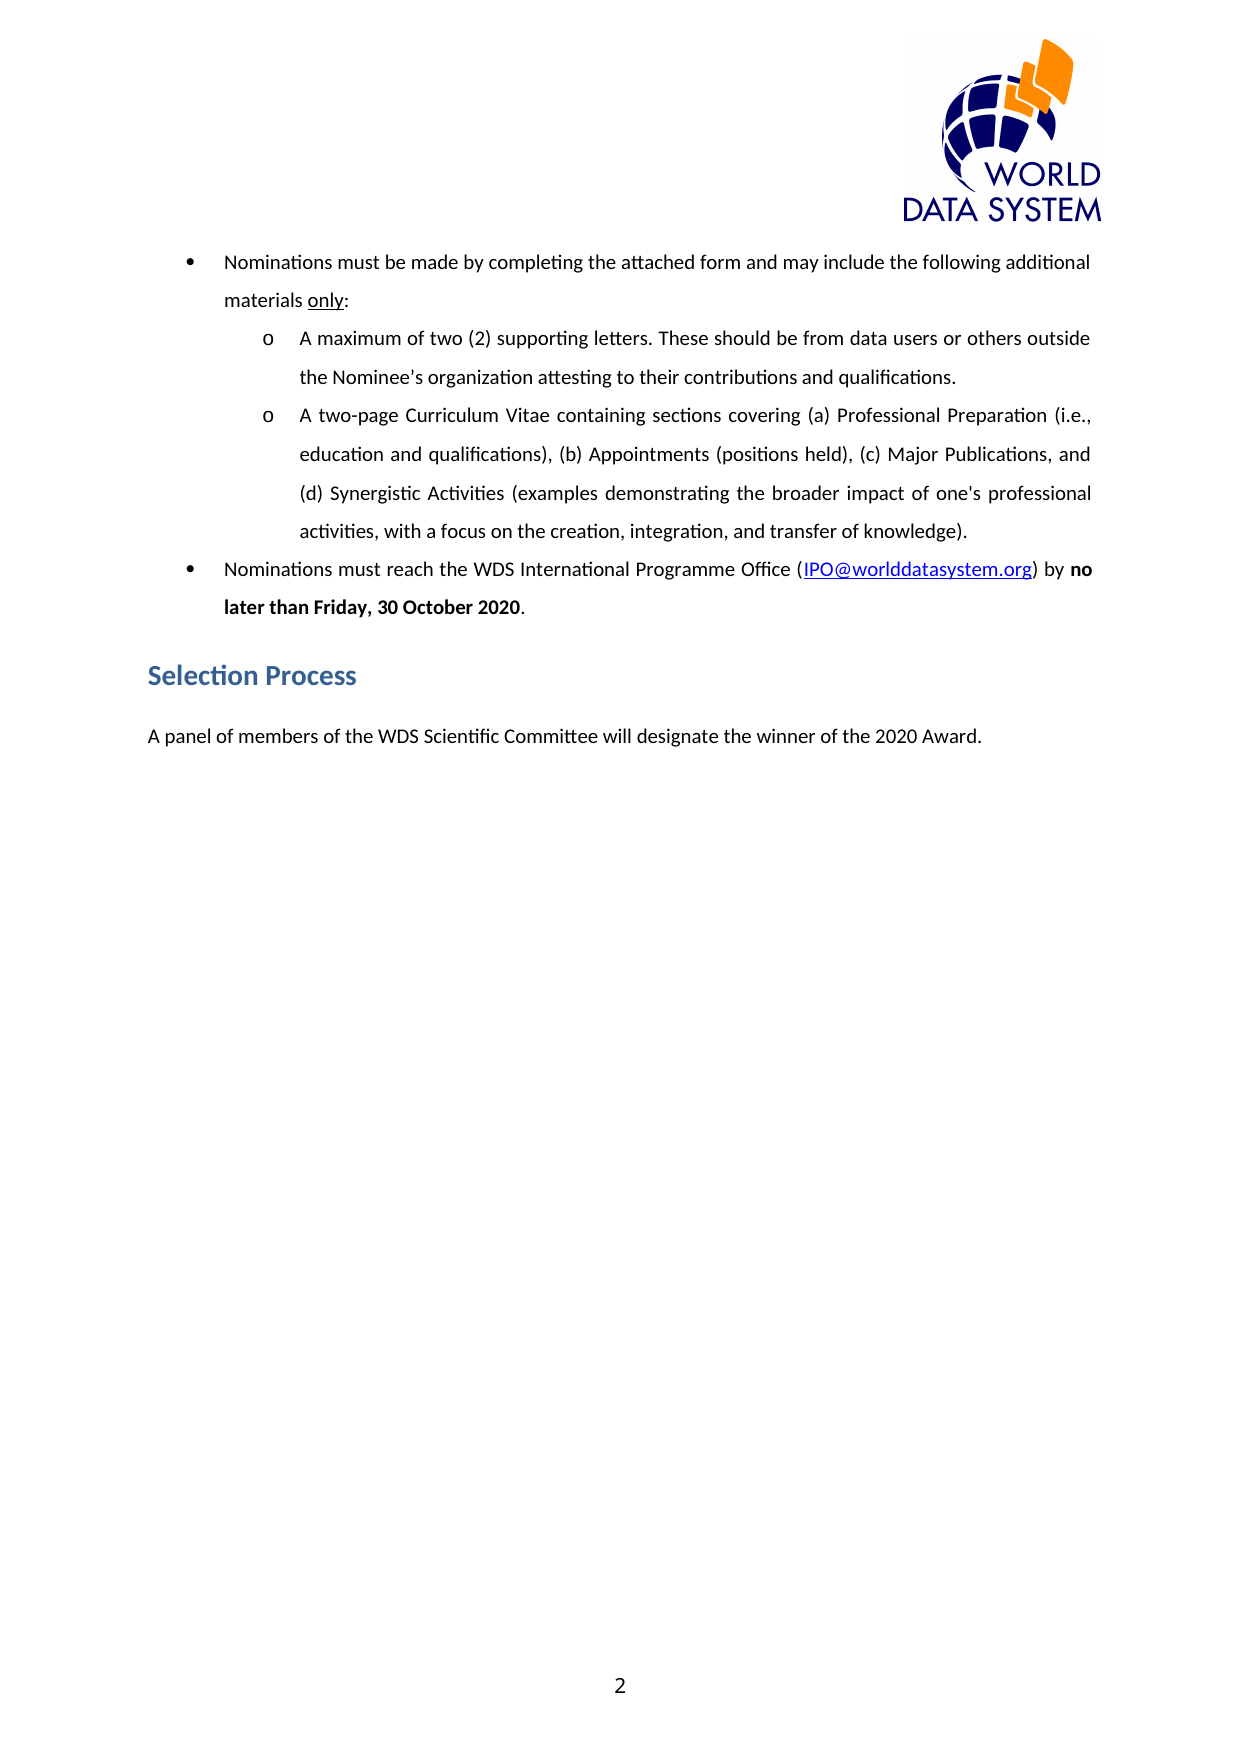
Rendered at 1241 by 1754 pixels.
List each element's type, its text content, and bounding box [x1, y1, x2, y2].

text A panel of members of the WDS Scientific Committee will designate the winner of the 2020 Award. [148, 723, 1092, 748]
list A two-page Curriculum Vitae containing sections covering (a) Professional Preparation (i.e., education and qualifications), (b) Appointments (positions held), (c) Major Publications, and (d) Synergistic Activities (examples demonstrating the broader impact of one's professional activities, with a focus on the creation, integration, and transfer of knowledge). [262, 402, 1092, 543]
subtitle Selection Process [148, 657, 1092, 693]
picture [903, 38, 1102, 223]
list Nominations must reach the WDS International Programme Office (IPO@worlddatasystem.org) by no later than Friday, 30 October 2020. [187, 556, 1092, 619]
list Nominations must be made by completing the attached form and may include the following additional materials only: [187, 249, 1092, 312]
list A maximum of two (2) supporting letters. These should be from data users or others outside the Nominee’s organization attesting to their contributions and qualifications. [262, 325, 1092, 390]
